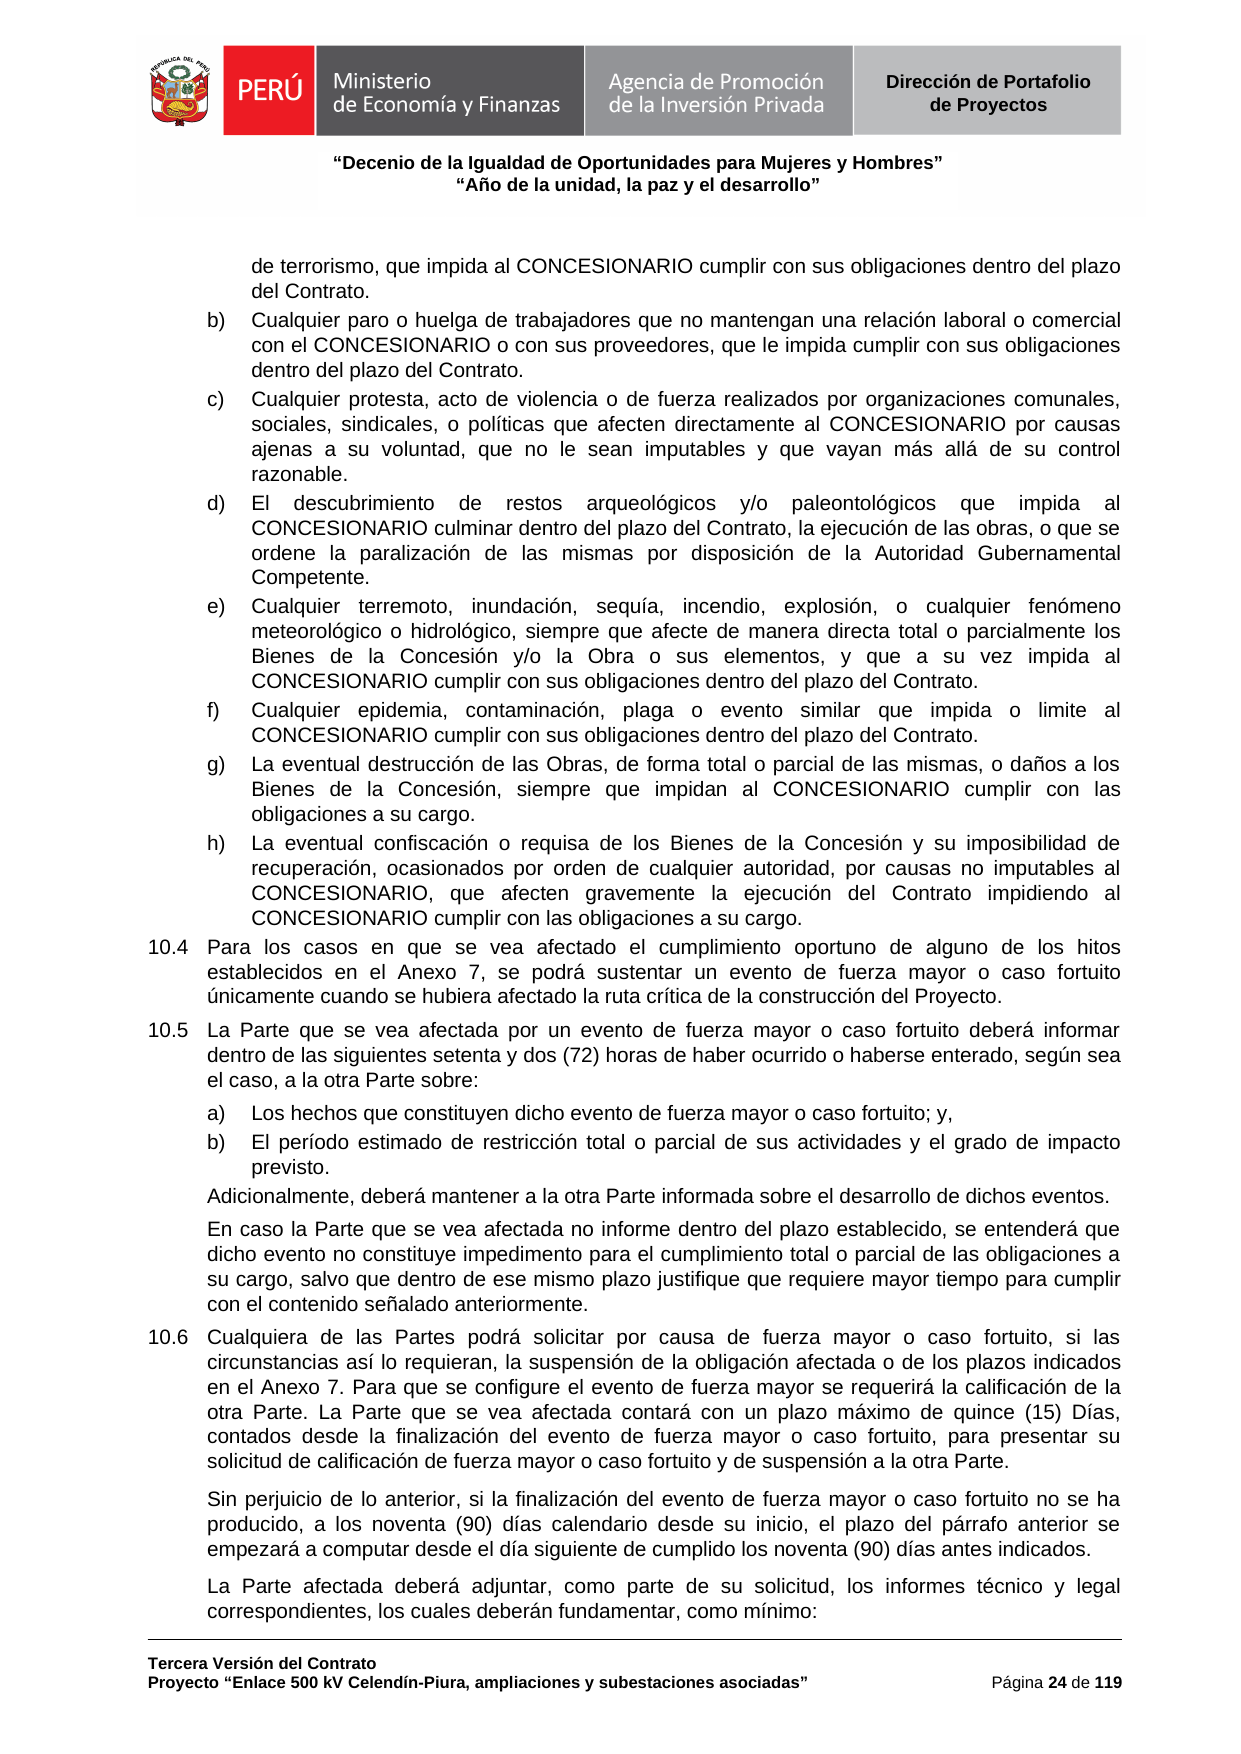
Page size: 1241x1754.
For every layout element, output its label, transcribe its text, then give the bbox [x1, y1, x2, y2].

list Para los casos en que se vea afectado el cumplimiento oportuno de alguno de los hitos establecidos en el Anexo 7, se podrá sustentar un evento de fuerza mayor o caso fortuito únicamente cuando se hubiera afectado la ruta crítica de la construcción del Proyecto. [148, 934, 1122, 1008]
list Cualquier protesta, acto de violencia o de fuerza realizados por organizaciones comunales, sociales, sindicales, o políticas que afecten directamente al CONCESIONARIO por causas ajenas a su voluntad, que no le sean imputables y que vayan más allá de su control razonable. [207, 387, 1122, 485]
text Sin perjuicio de lo anterior, si la finalización del evento de fuerza mayor o caso fortuito no se ha producido, a los noventa (90) días calendario desde su inicio, el plazo del párrafo anterior se empezará a computar desde el día siguiente de cumplido los noventa (90) días antes indicados. [207, 1487, 1122, 1560]
list El descubrimiento de restos arqueológicos y/o paleontológicos que impida al CONCESIONARIO culminar dentro del plazo del Contrato, la ejecución de las obras, o que se ordene la paralización de las mismas por disposición de la Autoridad Gubernamental Competente. [207, 491, 1122, 589]
list Cualquiera de las Partes podrá solicitar por causa de fuerza mayor o caso fortuito, si las circunstancias así lo requieran, la suspensión de la obligación afectada o de los plazos indicados en el Anexo 7. Para que se configure el evento de fuerza mayor se requerirá la calificación de la otra Parte. La Parte que se vea afectada contará con un plazo máximo de quince (15) Días, contados desde la finalización del evento de fuerza mayor o caso fortuito, para presentar su solicitud de calificación de fuerza mayor o caso fortuito y de suspensión a la otra Parte. [148, 1325, 1122, 1473]
list Cualquier paro o huelga de trabajadores que no mantengan una relación laboral o comercial con el CONCESIONARIO o con sus proveedores, que le impida cumplir con sus obligaciones dentro del plazo del Contrato. [207, 308, 1122, 382]
list Cualquier terremoto, inundación, sequía, incendio, explosión, o cualquier fenómeno meteorológico o hidrológico, siempre que afecte de manera directa total o parcialmente los Bienes de la Concesión y/o la Obra o sus elementos, y que a su vez impida al CONCESIONARIO cumplir con sus obligaciones dentro del plazo del Contrato. [207, 594, 1122, 693]
text En caso la Parte que se vea afectada no informe dentro del plazo establecido, se entenderá que dicho evento no constituye impedimento para el cumplimiento total o parcial de las obligaciones a su cargo, salvo que dentro de ese mismo plazo justifique que requiere mayor tiempo para cumplir con el contenido señalado anteriormente. [207, 1217, 1122, 1316]
list Los hechos que constituyen dicho evento de fuerza mayor o caso fortuito; y, [207, 1101, 1122, 1124]
list Cualquier epidemia, contaminación, plaga o evento similar que impida o limite al CONCESIONARIO cumplir con sus obligaciones dentro del plazo del Contrato. [207, 698, 1122, 747]
text Adicionalmente, deberá mantener a la otra Parte informada sobre el desarrollo de dichos eventos. [207, 1184, 1122, 1208]
list La Parte que se vea afectada por un evento de fuerza mayor o caso fortuito deberá informar dentro de las siguientes setenta y dos (72) horas de haber ocurrido o haberse enterado, según sea el caso, a la otra Parte sobre: [148, 1018, 1122, 1091]
list El período estimado de restricción total o parcial de sus actividades y el grado de impacto previsto. [207, 1130, 1122, 1178]
text La Parte afectada deberá adjuntar, como parte de su solicitud, los informes técnico y legal correspondientes, los cuales deberán fundamentar, como mínimo: [207, 1574, 1122, 1623]
list La eventual destrucción de las Obras, de forma total o parcial de las mismas, o daños a los Bienes de la Concesión, siempre que impidan al CONCESIONARIO cumplir con las obligaciones a su cargo. [207, 752, 1122, 826]
list La eventual confiscación o requisa de los Bienes de la Concesión y su imposibilidad de recuperación, ocasionados por orden de cualquier autoridad, por causas no imputables al CONCESIONARIO, que afecten gravemente la ejecución del Contrato impidiendo al CONCESIONARIO cumplir con las obligaciones a su cargo. [207, 831, 1122, 929]
picture [136, 35, 1146, 217]
